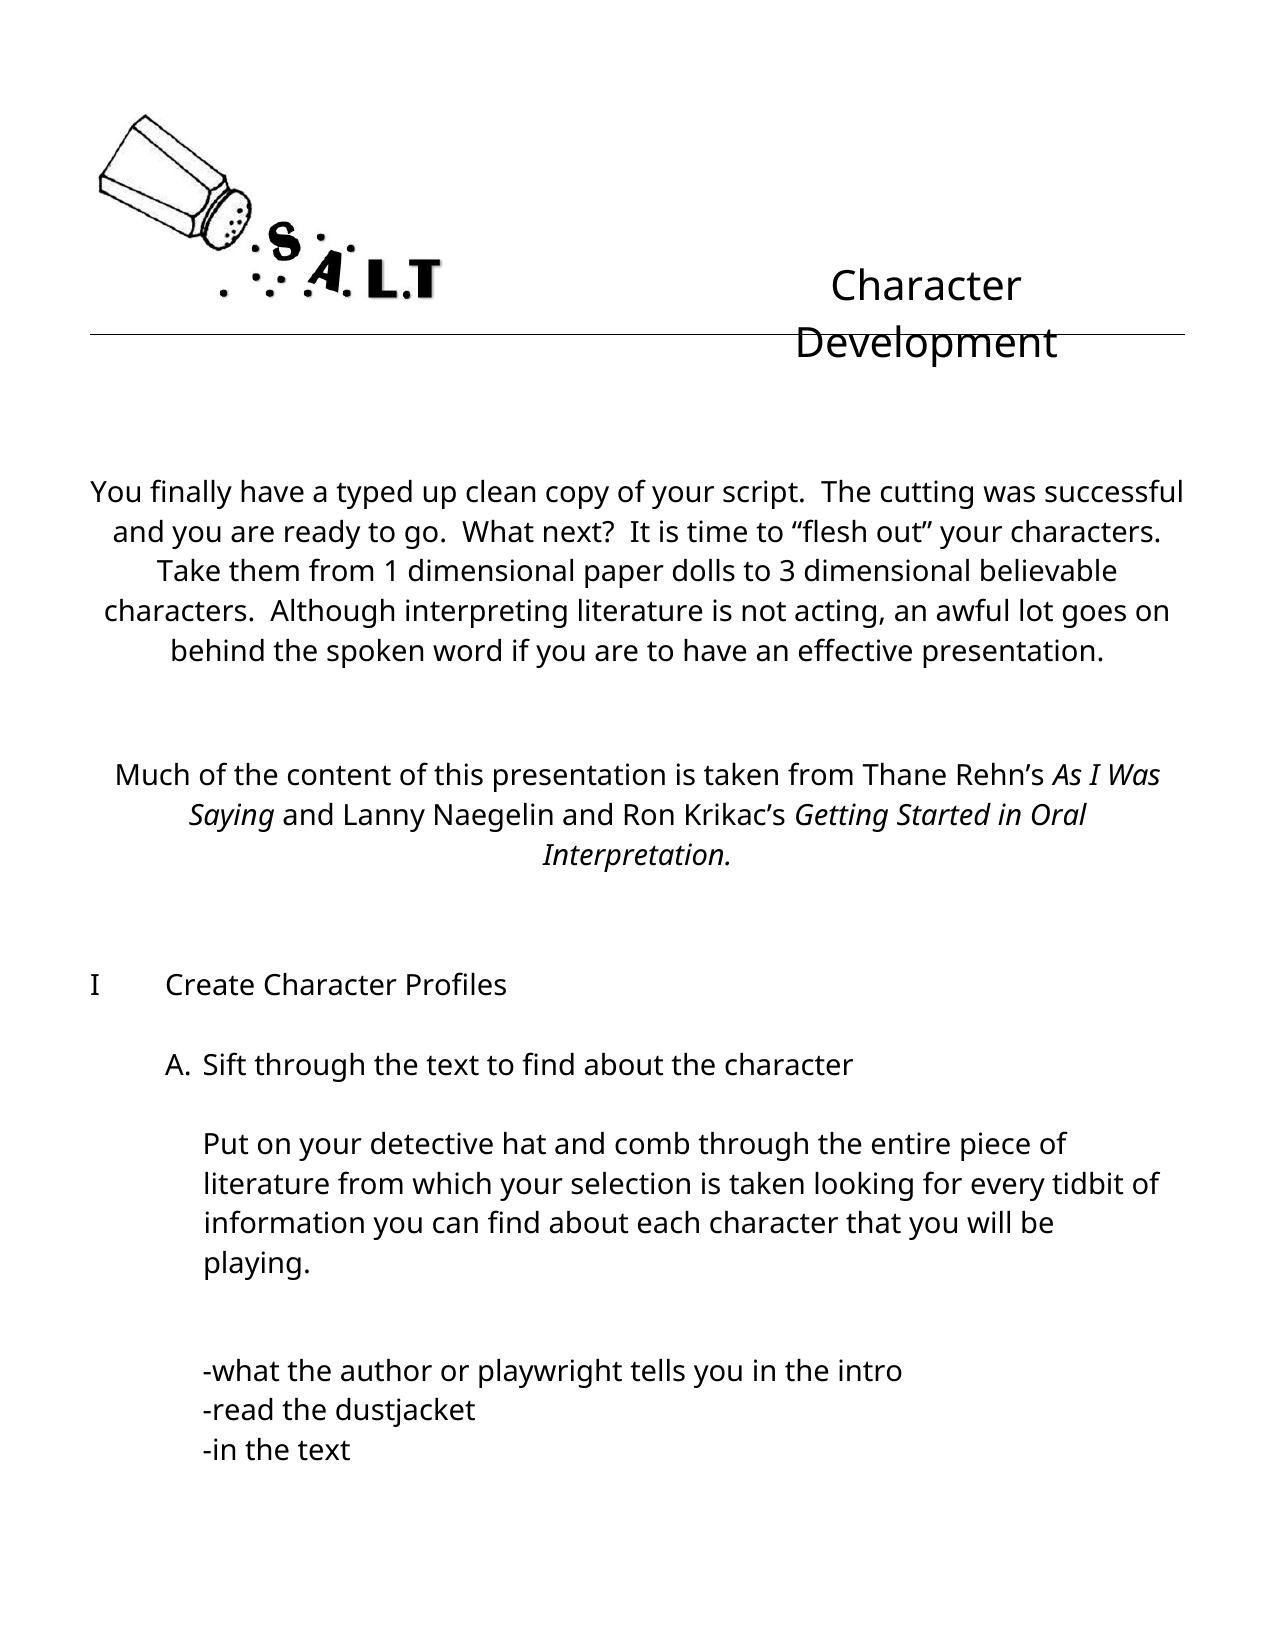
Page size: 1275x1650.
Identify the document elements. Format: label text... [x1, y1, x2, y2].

text literature from which your selection is taken looking for every tidbit of [90, 1163, 1185, 1203]
text -in the text [90, 1429, 1185, 1469]
picture [90, 105, 444, 304]
text information you can find about each character that you will be [90, 1203, 1185, 1242]
text playing. [90, 1242, 1185, 1282]
text -what the author or playwright tells you in the intro [90, 1350, 1185, 1389]
text Much of the content of this presentation is taken from Thane Rehn’s As I Was Saying and Lanny Naegelin and Ron Krikac’s Getting Started in Oral Interpretation. [90, 755, 1185, 874]
text Put on your detective hat and comb through the entire piece of [127, 1123, 1185, 1163]
text I Create Character Profiles [90, 964, 1185, 1004]
text -read the dustjacket [90, 1389, 1185, 1429]
list Sift through the text to find about the character [165, 1044, 1185, 1084]
text You finally have a typed up clean copy of your script. The cutting was successful and you are ready to go. What next? It is time to “flesh out” your characters. Take them from 1 dimensional paper dolls to 3 dimensional believable characters. Although interpreting literature is not acting, an awful lot goes on behind the spoken word if you are to have an effective presentation. [90, 471, 1185, 669]
